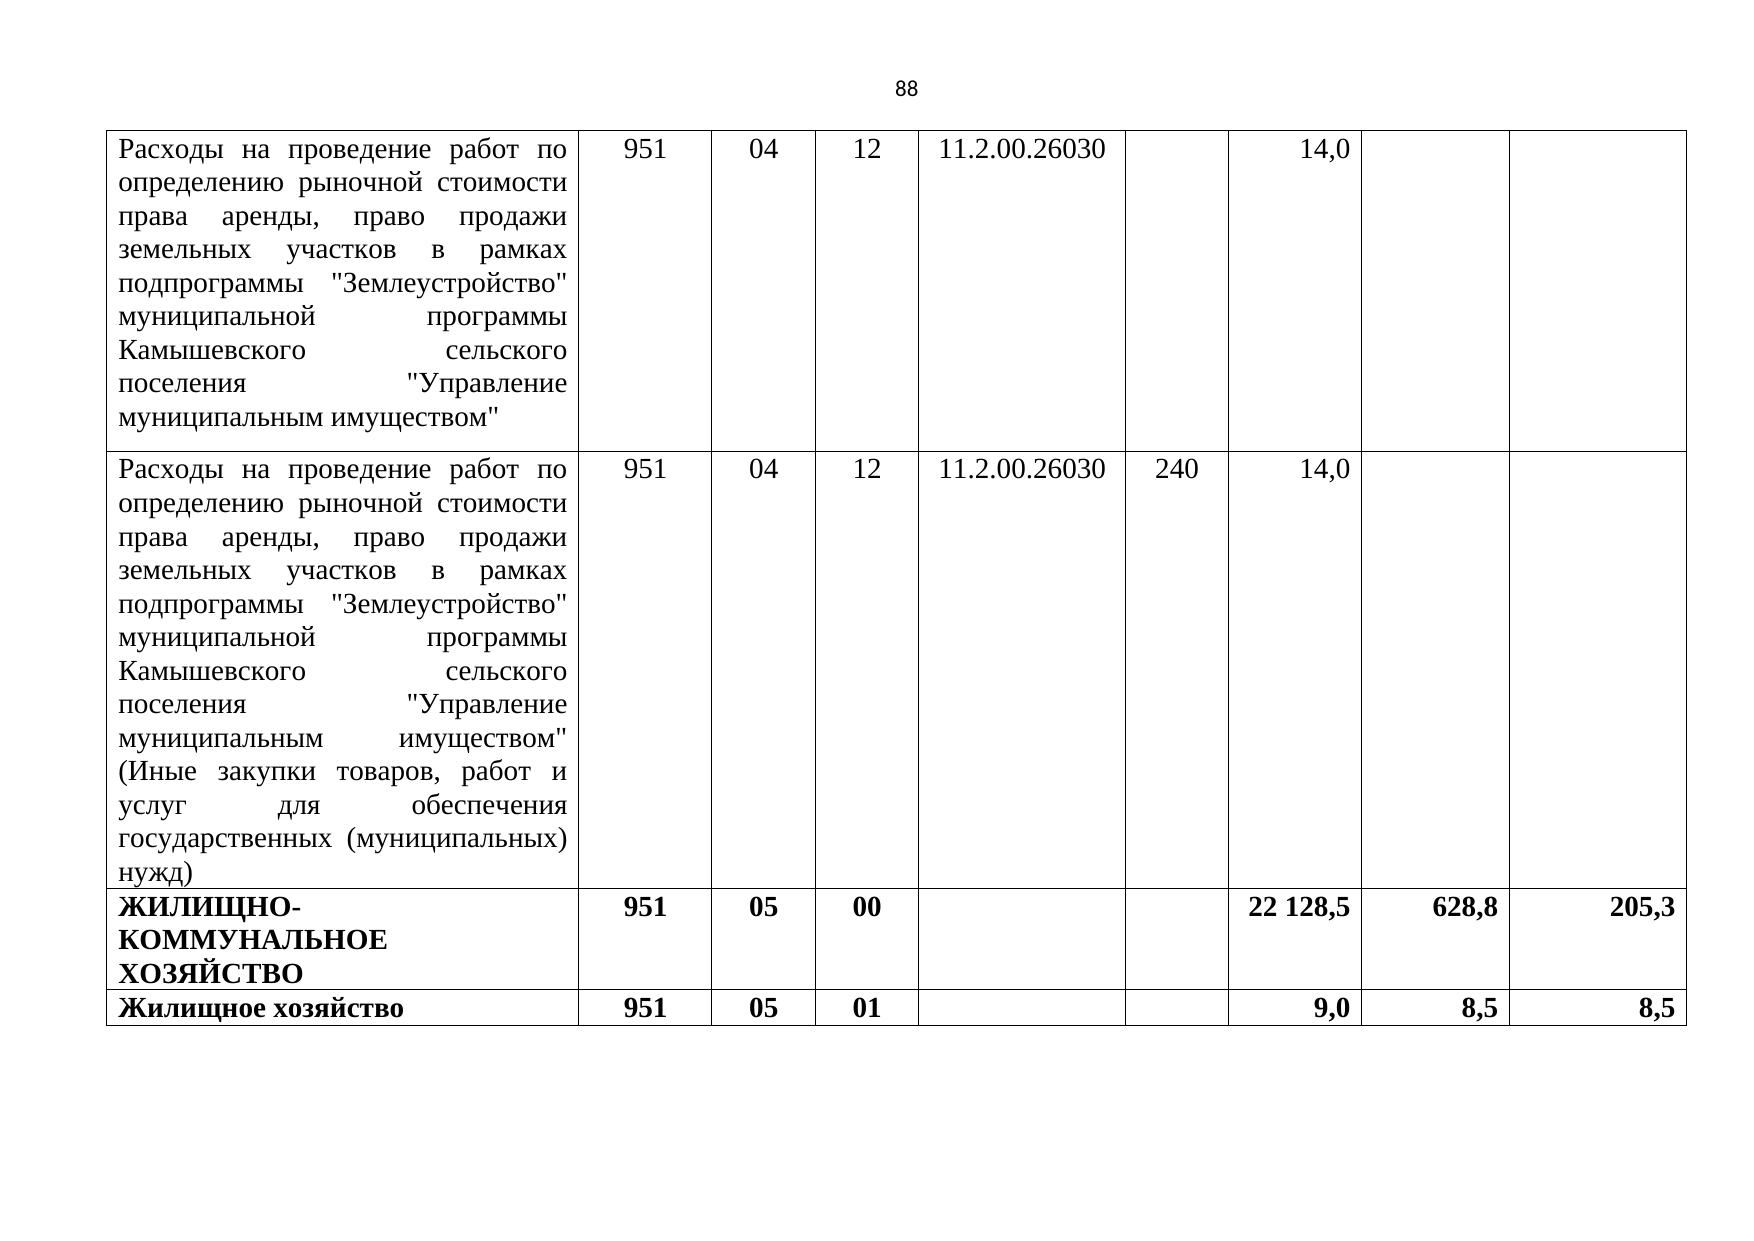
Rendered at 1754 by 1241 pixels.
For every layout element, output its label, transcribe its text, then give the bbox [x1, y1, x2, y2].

table_cell 205,3 [1510, 889, 1686, 989]
table_cell 11.2.00.26030 [919, 452, 1125, 888]
table_cell ЖИЛИЩНО-КОММУНАЛЬНОЕ ХОЗЯЙСТВО [107, 889, 578, 989]
table_cell [1510, 452, 1686, 888]
table_cell 951 [579, 990, 711, 1025]
table_cell 01 [816, 990, 918, 1025]
table_cell 14,0 [1229, 452, 1361, 888]
table_cell 9,0 [1229, 990, 1361, 1025]
table_cell [919, 990, 1125, 1025]
table_cell 12 [816, 131, 918, 451]
table_cell [1126, 889, 1228, 989]
table_cell 951 [579, 452, 711, 888]
table_cell [1362, 131, 1509, 451]
table_cell 11.2.00.26030 [919, 131, 1125, 451]
table_cell 951 [579, 131, 711, 451]
table_cell 8,5 [1362, 990, 1509, 1025]
table_cell Расходы на проведение работ по определению рыночной стоимости права аренды, право продажи земельных участков в рамках подпрограммы "Землеустройство" муниципальной программы Камышевского сельского поселения "Управление муниципальным имуществом" [107, 131, 578, 451]
table_cell 628,8 [1362, 889, 1509, 989]
table_cell [919, 889, 1125, 989]
table_cell Жилищное хозяйство [107, 990, 578, 1025]
table_cell 04 [712, 131, 815, 451]
table_cell [1126, 131, 1228, 451]
table_cell 12 [816, 452, 918, 888]
table_cell 14,0 [1229, 131, 1361, 451]
table_cell 05 [712, 990, 815, 1025]
table_cell 951 [579, 889, 711, 989]
table_cell 22 128,5 [1229, 889, 1361, 989]
table_cell [1362, 452, 1509, 888]
table_cell 04 [712, 452, 815, 888]
table_cell 240 [1126, 452, 1228, 888]
table_cell [1126, 990, 1228, 1025]
table_cell 00 [816, 889, 918, 989]
table_cell Расходы на проведение работ по определению рыночной стоимости права аренды, право продажи земельных участков в рамках подпрограммы "Землеустройство" муниципальной программы Камышевского сельского поселения "Управление муниципальным имуществом" (Иные закупки товаров, работ и услуг для обеспечения государственных (муниципальных) нужд) [107, 452, 578, 888]
table_cell [1510, 131, 1686, 451]
table_cell 05 [712, 889, 815, 989]
table_cell 8,5 [1510, 990, 1686, 1025]
